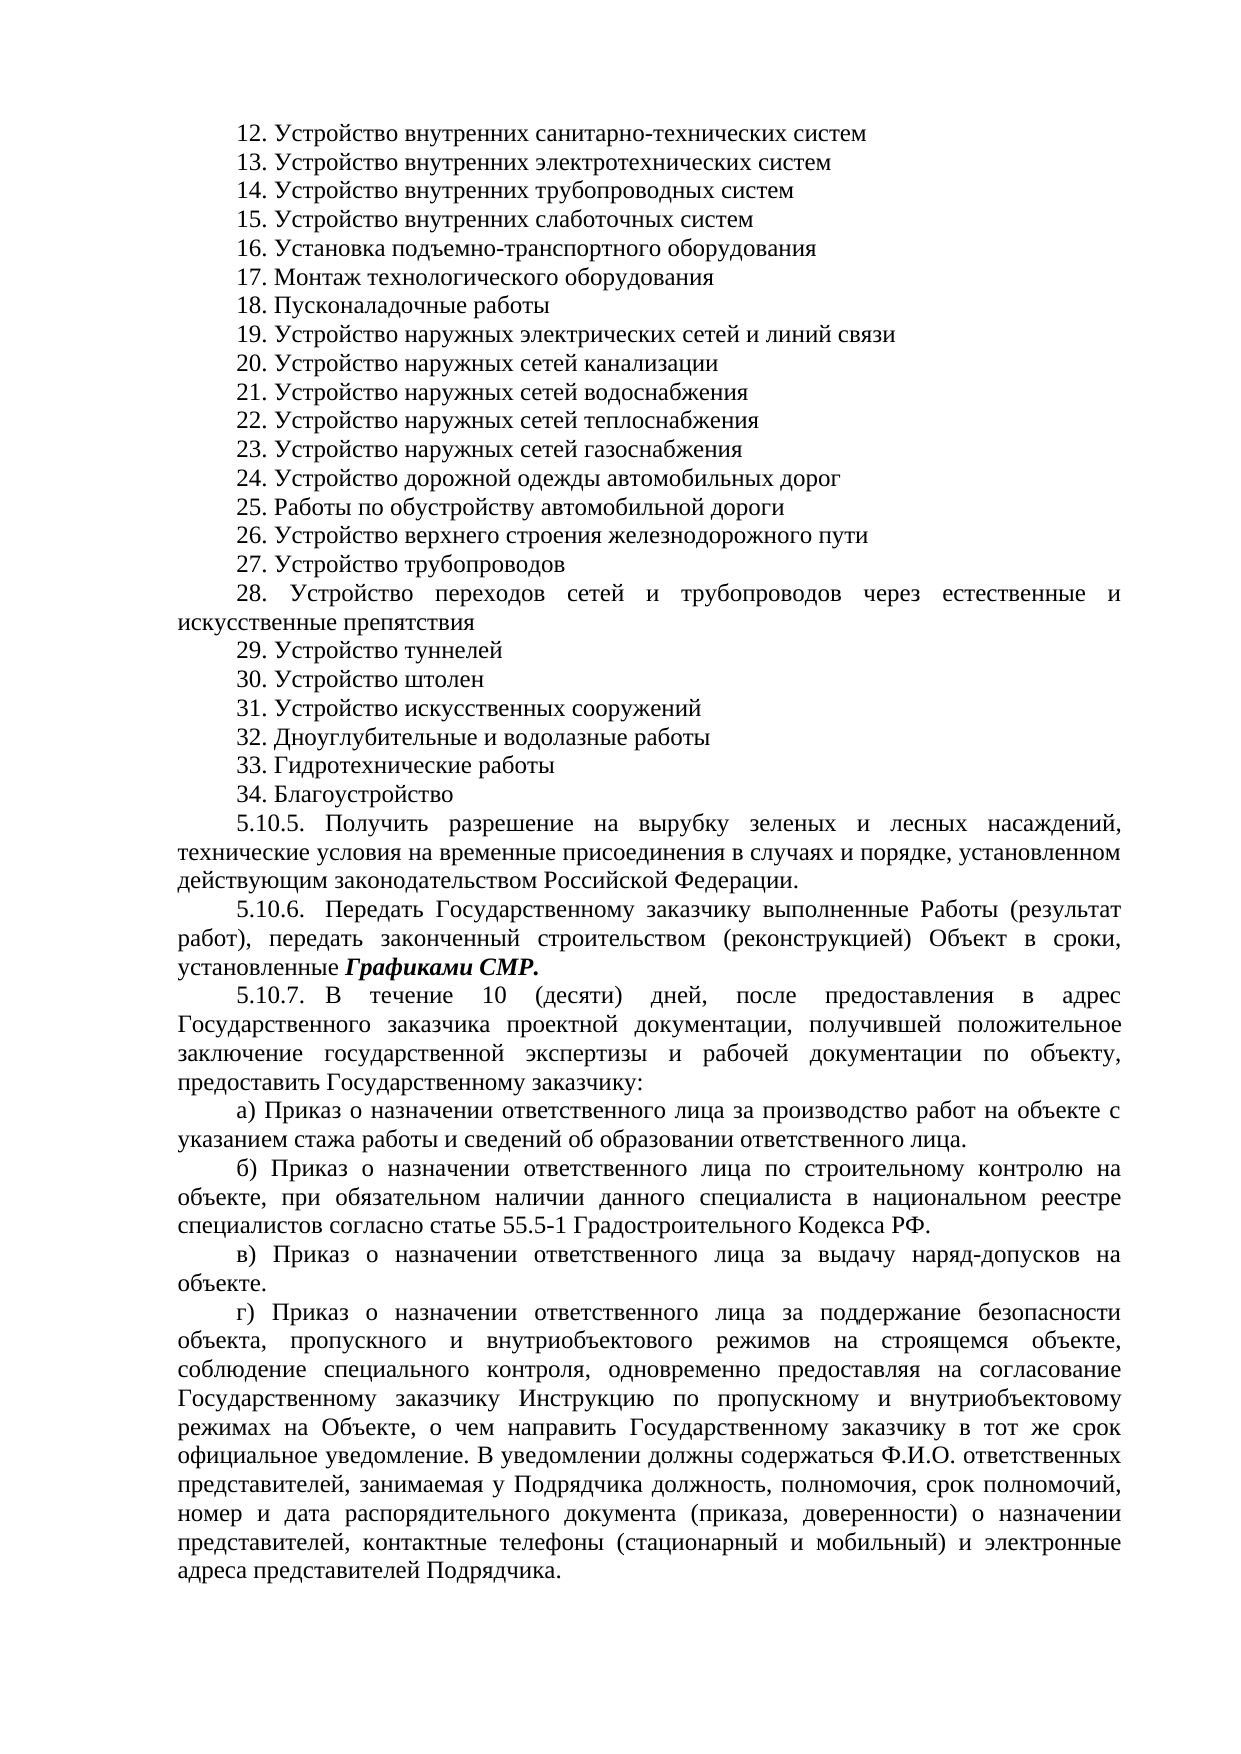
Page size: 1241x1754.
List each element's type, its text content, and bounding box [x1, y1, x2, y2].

list 32. Дноуглубительные и водолазные работы [177, 722, 1122, 751]
list Передать Государственному заказчику выполненные Работы (результат работ), передать законченный строительством (реконструкцией) Объект в сроки, установленные Графиками СМР. [177, 894, 1122, 981]
list 31. Устройство искусственных сооружений [177, 693, 1122, 722]
list 27. Устройство трубопроводов [177, 549, 1122, 578]
list 17. Монтаж технологического оборудования [177, 262, 1122, 291]
list 34. Благоустройство [177, 779, 1122, 808]
list 20. Устройство наружных сетей канализации [177, 348, 1122, 377]
list 13. Устройство внутренних электротехнических систем [177, 147, 1122, 176]
list 15. Устройство внутренних слаботочных систем [177, 204, 1122, 233]
list 18. Пусконаладочные работы [177, 291, 1122, 319]
list 25. Работы по обустройству автомобильной дороги [177, 492, 1122, 521]
text в) Приказ о назначении ответственного лица за выдачу наряд-допусков на объекте. [177, 1239, 1122, 1297]
list 33. Гидротехнические работы [177, 751, 1122, 779]
list 23. Устройство наружных сетей газоснабжения [177, 434, 1122, 463]
text б) Приказ о назначении ответственного лица по строительному контролю на объекте, при обязательном наличии данного специалиста в национальном реестре специалистов согласно статье 55.5-1 Градостроительного Кодекса РФ. [177, 1153, 1122, 1239]
list 28. Устройство переходов сетей и трубопроводов через естественные и искусственные препятствия [177, 578, 1122, 636]
list 21. Устройство наружных сетей водоснабжения [177, 377, 1122, 406]
list Получить разрешение на вырубку зеленых и лесных насаждений, технические условия на временные присоединения в случаях и порядке, установленном действующим законодательством Российской Федерации. [177, 808, 1122, 894]
list 26. Устройство верхнего строения железнодорожного пути [177, 521, 1122, 549]
text г) Приказ о назначении ответственного лица за поддержание безопасности объекта, пропускного и внутриобъектового режимов на строящемся объекте, соблюдение специального контроля, одновременно предоставляя на согласование Государственному заказчику Инструкцию по пропускному и внутриобъектовому режимах на Объекте, о чем направить Государственному заказчику в тот же срок официальное уведомление. В уведомлении должны содержаться Ф.И.О. ответственных представителей, занимаемая у Подрядчика должность, полномочия, срок полномочий, номер и дата распорядительного документа (приказа, доверенности) о назначении представителей, контактные телефоны (стационарный и мобильный) и электронные адреса представителей Подрядчика. [177, 1297, 1122, 1584]
list 12. Устройство внутренних санитарно-технических систем [177, 118, 1122, 147]
list 16. Установка подъемно-транспортного оборудования [177, 233, 1122, 262]
list 30. Устройство штолен [177, 664, 1122, 693]
list 29. Устройство туннелей [177, 636, 1122, 664]
list 19. Устройство наружных электрических сетей и линий связи [177, 319, 1122, 348]
text а) Приказ о назначении ответственного лица за производство работ на объекте с указанием стажа работы и сведений об образовании ответственного лица. [177, 1096, 1122, 1153]
list 22. Устройство наружных сетей теплоснабжения [177, 406, 1122, 434]
list 24. Устройство дорожной одежды автомобильных дорог [177, 463, 1122, 492]
list 14. Устройство внутренних трубопроводных систем [177, 176, 1122, 204]
list В течение 10 (десяти) дней, после предоставления в адрес Государственного заказчика проектной документации, получившей положительное заключение государственной экспертизы и рабочей документации по объекту, предоставить Государственному заказчику: [177, 981, 1122, 1096]
